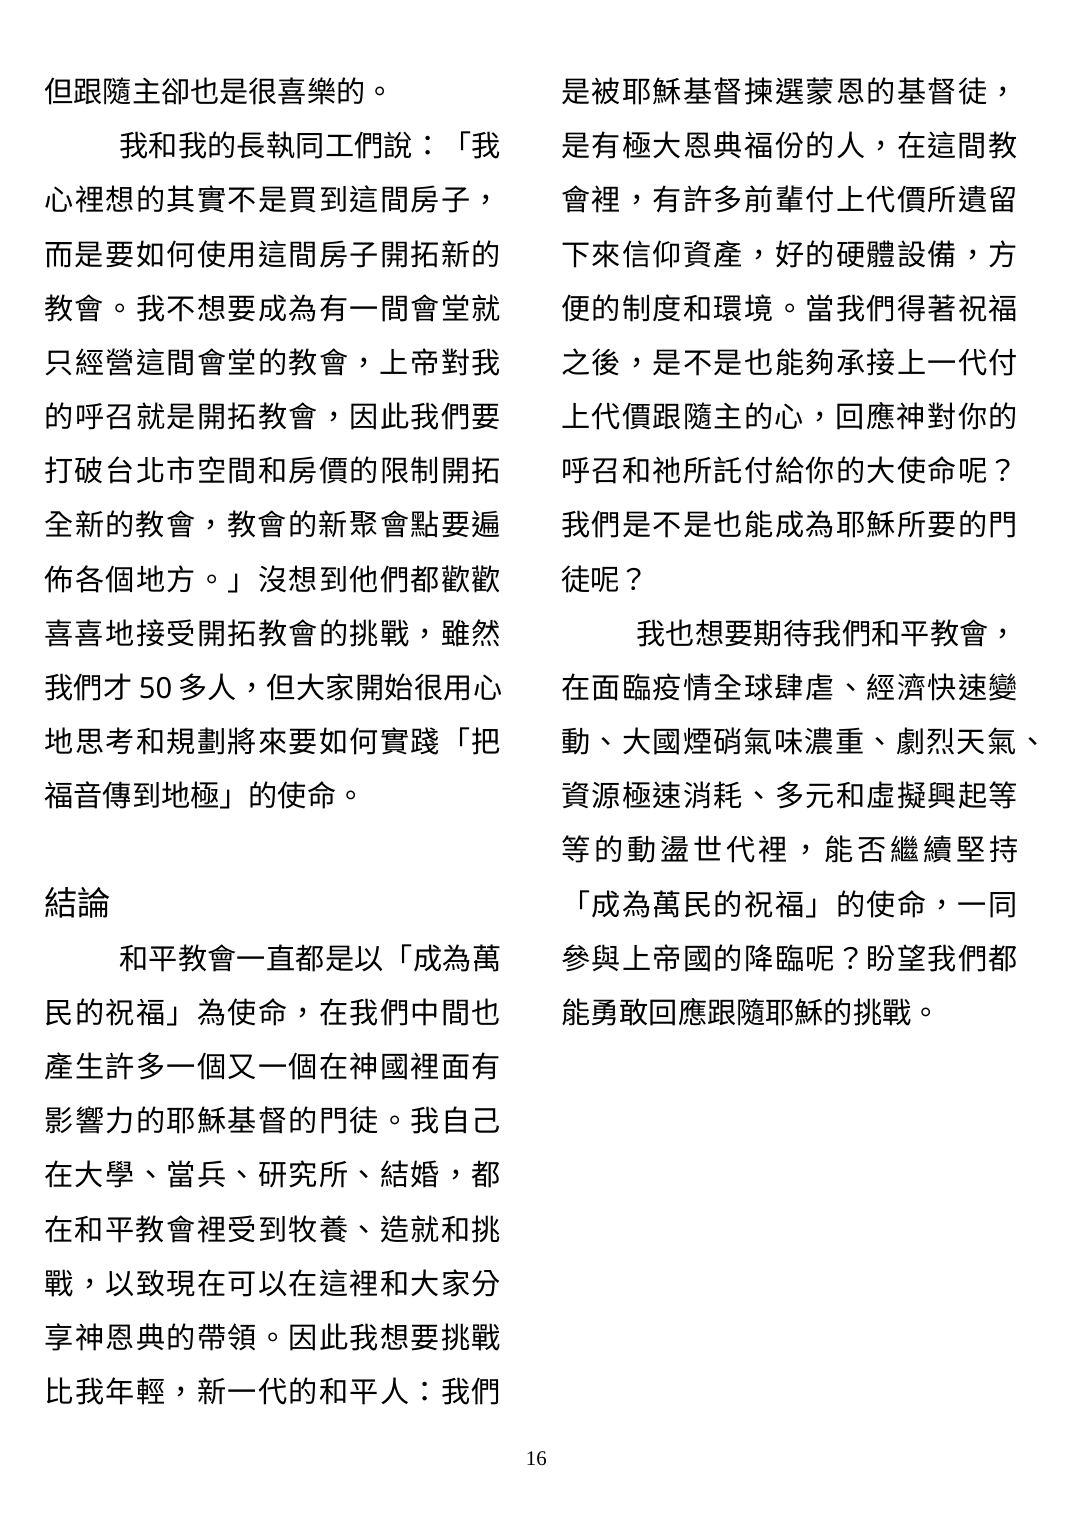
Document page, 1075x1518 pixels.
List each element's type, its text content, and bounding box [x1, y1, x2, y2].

text 我和我的長執同工們說：「我心裡想的其實不是買到這間房子，而是要如何使用這間房子開拓新的教會。我不想要成為有一間會堂就只經營這間會堂的教會，上帝對我的呼召就是開拓教會，因此我們要打破台北市空間和房價的限制開拓全新的教會，教會的新聚會點要遍佈各個地方。」沒想到他們都歡歡喜喜地接受開拓教會的挑戰，雖然我們才50多人，但大家開始很用心地思考和規劃將來要如何實踐「把福音傳到地極」的使命。 [44, 113, 502, 817]
text 結論 [44, 872, 502, 926]
text 和平教會一直都是以「成為萬民的祝福」為使命，在我們中間也產生許多一個又一個在神國裡面有影響力的耶穌基督的門徒。我自己在大學、當兵、研究所、結婚，都在和平教會裡受到牧養、造就和挑戰，以致現在可以在這裡和大家分享神恩典的帶領。因此我想要挑戰比我年輕，新一代的和平人：我們是被耶穌基督揀選蒙恩的基督徒，是有極大恩典福份的人，在這間教會裡，有許多前輩付上代價所遺留下來信仰資產，好的硬體設備，方便的制度和環境。當我們得著祝福之後，是不是也能夠承接上一代付上代價跟隨主的心，回應神對你的呼召和祂所託付給你的大使命呢？我們是不是也能成為耶穌所要的門徒呢？ [561, 59, 1019, 601]
text 我也想要期待我們和平教會，在面臨疫情全球肆虐、經濟快速變動、大國煙硝氣味濃重、劇烈天氣、資源極速消耗、多元和虛擬興起等等的動盪世代裡，能否繼續堅持「成為萬民的祝福」的使命，一同參與上帝國的降臨呢？盼望我們都能勇敢回應跟隨耶穌的挑戰。 [561, 601, 1019, 1034]
text 和平教會一直都是以「成為萬民的祝福」為使命，在我們中間也產生許多一個又一個在神國裡面有影響力的耶穌基督的門徒。我自己在大學、當兵、研究所、結婚，都在和平教會裡受到牧養、造就和挑戰，以致現在可以在這裡和大家分享神恩典的帶領。因此我想要挑戰比我年輕，新一代的和平人：我們是被耶穌基督揀選蒙恩的基督徒，是有極大恩典福份的人，在這間教會裡，有許多前輩付上代價所遺留下來信仰資產，好的硬體設備，方便的制度和環境。當我們得著祝福之後，是不是也能夠承接上一代付上代價跟隨主的心，回應神對你的呼召和祂所託付給你的大使命呢？我們是不是也能成為耶穌所要的門徒呢？ [44, 926, 502, 1413]
